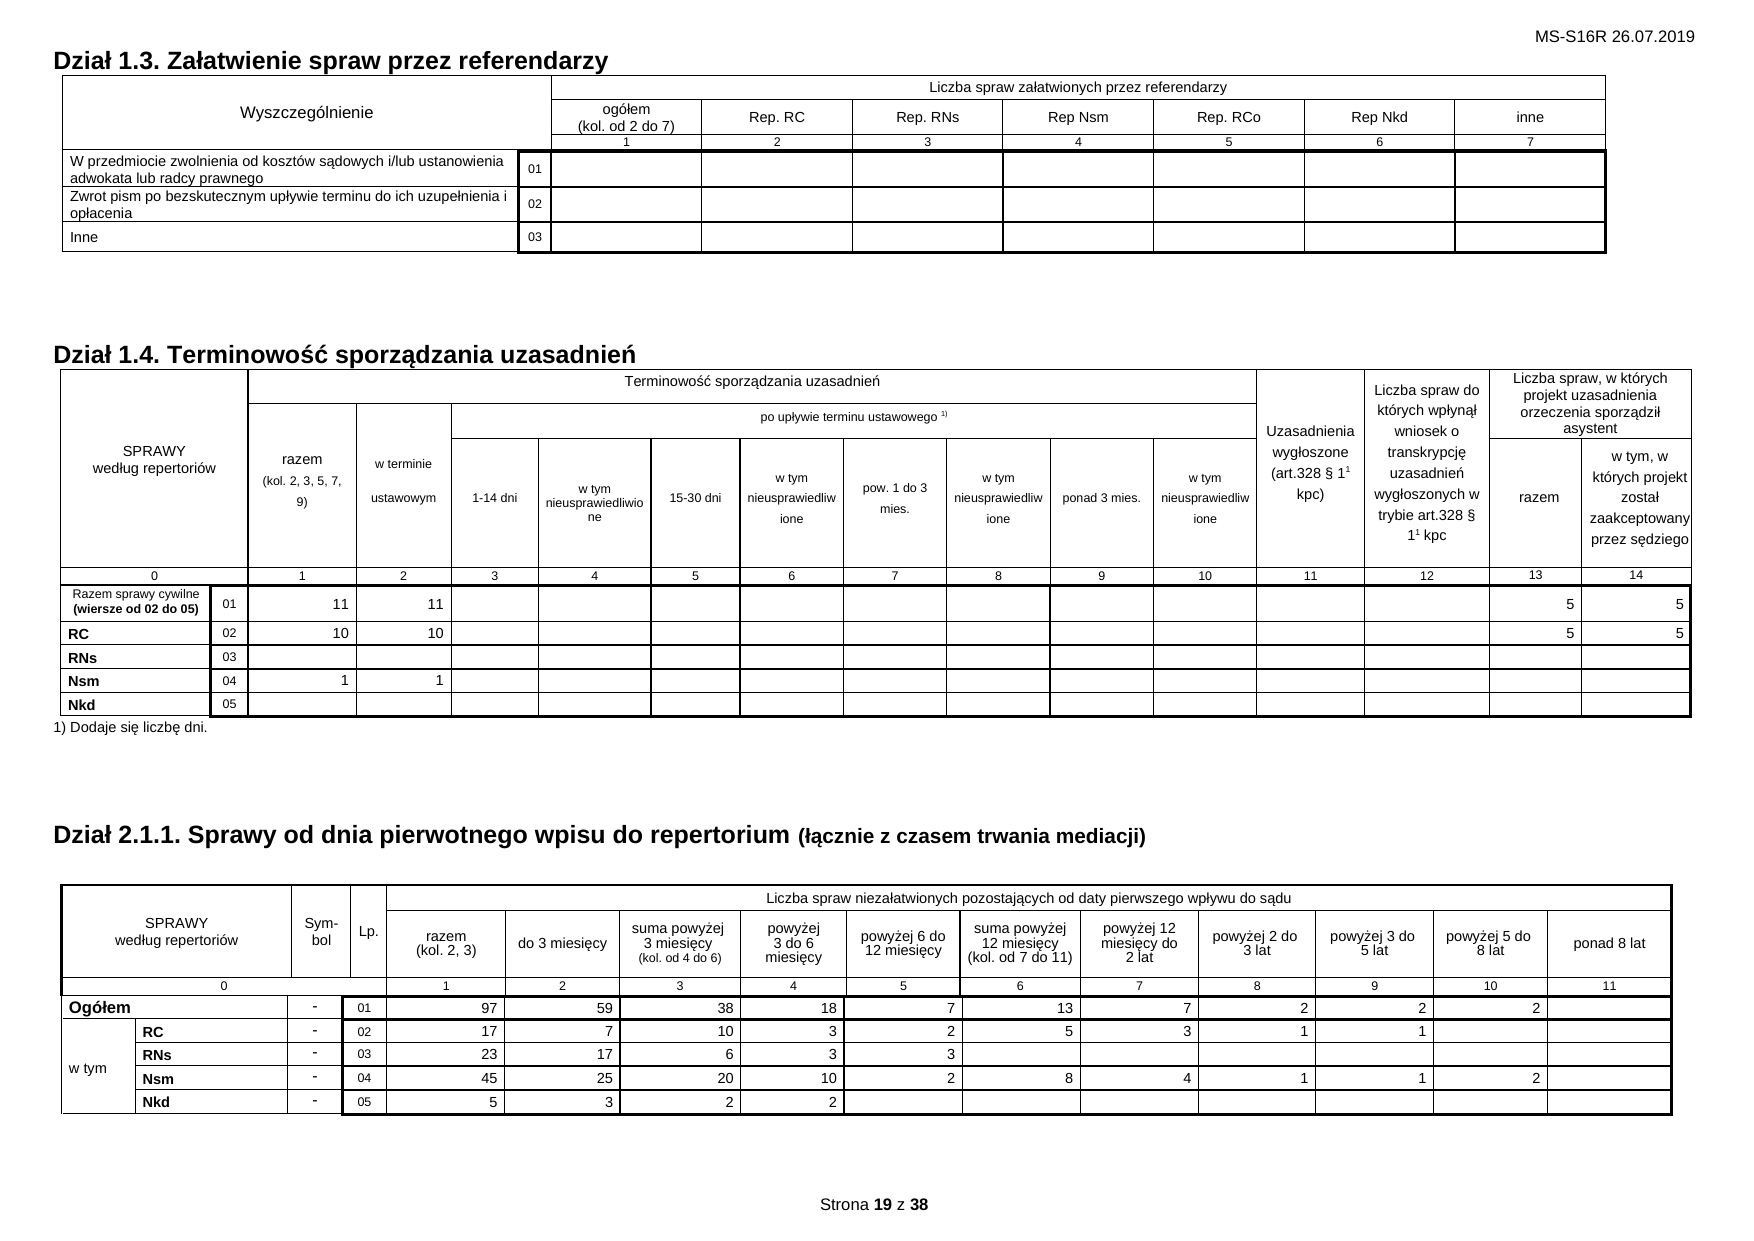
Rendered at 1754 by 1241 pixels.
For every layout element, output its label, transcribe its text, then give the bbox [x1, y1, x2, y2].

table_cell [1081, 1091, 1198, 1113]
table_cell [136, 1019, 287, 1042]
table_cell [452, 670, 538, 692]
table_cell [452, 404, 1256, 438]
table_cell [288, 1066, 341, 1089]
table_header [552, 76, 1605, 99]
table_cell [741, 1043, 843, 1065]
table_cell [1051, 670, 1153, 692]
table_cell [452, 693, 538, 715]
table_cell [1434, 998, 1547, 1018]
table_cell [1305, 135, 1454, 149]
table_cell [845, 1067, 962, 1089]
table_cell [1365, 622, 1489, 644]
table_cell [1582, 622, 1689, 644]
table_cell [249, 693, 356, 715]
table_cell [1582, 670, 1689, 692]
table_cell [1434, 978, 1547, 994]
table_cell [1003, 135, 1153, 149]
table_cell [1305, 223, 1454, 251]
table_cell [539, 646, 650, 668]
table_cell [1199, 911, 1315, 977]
text Dział 1.4. Terminowość sporządzania uzasadnień [53, 340, 1695, 369]
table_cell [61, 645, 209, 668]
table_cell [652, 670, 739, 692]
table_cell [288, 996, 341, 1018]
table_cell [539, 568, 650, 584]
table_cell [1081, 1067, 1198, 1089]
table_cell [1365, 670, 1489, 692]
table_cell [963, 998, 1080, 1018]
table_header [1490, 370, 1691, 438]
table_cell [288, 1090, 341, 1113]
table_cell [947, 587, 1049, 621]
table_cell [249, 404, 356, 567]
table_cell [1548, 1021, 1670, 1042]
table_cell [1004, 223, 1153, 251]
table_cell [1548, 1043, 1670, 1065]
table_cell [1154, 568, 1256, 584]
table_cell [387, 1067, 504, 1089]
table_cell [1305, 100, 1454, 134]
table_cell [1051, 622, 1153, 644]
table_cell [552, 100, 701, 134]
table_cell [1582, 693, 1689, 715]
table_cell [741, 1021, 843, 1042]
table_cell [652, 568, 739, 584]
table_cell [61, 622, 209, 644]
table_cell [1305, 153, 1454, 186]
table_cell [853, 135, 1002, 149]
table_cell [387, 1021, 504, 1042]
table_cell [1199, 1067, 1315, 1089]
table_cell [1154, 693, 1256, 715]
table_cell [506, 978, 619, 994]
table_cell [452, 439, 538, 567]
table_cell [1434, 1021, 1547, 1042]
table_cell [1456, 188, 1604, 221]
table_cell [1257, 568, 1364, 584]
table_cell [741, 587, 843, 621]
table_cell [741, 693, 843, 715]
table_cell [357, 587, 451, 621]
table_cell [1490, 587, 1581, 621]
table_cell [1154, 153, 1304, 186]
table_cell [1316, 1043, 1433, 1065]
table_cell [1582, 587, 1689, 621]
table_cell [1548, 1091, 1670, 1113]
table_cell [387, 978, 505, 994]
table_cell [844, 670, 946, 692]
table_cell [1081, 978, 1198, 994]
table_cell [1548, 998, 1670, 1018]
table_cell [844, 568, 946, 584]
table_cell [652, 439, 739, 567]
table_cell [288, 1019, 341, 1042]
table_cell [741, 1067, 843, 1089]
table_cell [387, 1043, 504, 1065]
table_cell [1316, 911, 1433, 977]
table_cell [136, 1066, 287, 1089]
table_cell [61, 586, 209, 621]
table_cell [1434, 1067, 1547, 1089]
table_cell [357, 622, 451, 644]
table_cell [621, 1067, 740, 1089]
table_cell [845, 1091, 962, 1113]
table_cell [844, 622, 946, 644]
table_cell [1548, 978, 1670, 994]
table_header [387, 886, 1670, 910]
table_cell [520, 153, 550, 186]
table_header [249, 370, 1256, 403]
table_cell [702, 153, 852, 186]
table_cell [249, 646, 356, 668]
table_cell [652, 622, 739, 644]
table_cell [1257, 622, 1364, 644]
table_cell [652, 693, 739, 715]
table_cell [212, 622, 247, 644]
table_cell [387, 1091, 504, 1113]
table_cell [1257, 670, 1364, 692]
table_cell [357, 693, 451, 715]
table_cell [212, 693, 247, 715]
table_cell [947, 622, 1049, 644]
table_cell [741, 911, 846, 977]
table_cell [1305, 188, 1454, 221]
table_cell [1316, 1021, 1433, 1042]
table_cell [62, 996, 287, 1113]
text 1) Dodaje się liczbę dni. [53, 718, 1695, 735]
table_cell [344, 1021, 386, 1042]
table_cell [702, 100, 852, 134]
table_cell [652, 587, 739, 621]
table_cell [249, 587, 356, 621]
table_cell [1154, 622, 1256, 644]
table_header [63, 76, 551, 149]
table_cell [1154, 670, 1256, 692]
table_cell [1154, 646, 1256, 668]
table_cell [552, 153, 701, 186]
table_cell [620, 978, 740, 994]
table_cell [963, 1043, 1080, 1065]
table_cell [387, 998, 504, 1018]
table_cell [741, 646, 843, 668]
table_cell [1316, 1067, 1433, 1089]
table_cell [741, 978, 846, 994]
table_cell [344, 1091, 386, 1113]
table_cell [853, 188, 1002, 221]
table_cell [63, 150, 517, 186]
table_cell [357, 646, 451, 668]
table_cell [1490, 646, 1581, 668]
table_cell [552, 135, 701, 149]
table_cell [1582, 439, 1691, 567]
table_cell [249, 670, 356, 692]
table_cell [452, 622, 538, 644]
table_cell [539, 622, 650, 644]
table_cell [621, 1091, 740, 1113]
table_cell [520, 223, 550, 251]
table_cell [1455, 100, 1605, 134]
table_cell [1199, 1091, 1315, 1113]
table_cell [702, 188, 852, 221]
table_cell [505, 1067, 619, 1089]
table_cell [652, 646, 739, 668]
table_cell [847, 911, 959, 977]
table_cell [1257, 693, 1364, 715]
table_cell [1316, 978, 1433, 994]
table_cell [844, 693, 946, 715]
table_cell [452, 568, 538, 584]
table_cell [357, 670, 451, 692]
subtitle Dział 2.1.1. Sprawy od dnia pierwotnego wpisu do repertorium (łącznie z czasem trwania mediacji) [53, 820, 1695, 849]
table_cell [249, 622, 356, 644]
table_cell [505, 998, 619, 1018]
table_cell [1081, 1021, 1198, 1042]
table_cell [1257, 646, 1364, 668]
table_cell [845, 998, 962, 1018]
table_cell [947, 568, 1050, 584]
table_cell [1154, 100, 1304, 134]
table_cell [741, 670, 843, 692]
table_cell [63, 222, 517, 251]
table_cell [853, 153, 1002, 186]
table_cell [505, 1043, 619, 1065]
text Dział 1.3. Załatwienie spraw przez referendarzy [53, 46, 1695, 74]
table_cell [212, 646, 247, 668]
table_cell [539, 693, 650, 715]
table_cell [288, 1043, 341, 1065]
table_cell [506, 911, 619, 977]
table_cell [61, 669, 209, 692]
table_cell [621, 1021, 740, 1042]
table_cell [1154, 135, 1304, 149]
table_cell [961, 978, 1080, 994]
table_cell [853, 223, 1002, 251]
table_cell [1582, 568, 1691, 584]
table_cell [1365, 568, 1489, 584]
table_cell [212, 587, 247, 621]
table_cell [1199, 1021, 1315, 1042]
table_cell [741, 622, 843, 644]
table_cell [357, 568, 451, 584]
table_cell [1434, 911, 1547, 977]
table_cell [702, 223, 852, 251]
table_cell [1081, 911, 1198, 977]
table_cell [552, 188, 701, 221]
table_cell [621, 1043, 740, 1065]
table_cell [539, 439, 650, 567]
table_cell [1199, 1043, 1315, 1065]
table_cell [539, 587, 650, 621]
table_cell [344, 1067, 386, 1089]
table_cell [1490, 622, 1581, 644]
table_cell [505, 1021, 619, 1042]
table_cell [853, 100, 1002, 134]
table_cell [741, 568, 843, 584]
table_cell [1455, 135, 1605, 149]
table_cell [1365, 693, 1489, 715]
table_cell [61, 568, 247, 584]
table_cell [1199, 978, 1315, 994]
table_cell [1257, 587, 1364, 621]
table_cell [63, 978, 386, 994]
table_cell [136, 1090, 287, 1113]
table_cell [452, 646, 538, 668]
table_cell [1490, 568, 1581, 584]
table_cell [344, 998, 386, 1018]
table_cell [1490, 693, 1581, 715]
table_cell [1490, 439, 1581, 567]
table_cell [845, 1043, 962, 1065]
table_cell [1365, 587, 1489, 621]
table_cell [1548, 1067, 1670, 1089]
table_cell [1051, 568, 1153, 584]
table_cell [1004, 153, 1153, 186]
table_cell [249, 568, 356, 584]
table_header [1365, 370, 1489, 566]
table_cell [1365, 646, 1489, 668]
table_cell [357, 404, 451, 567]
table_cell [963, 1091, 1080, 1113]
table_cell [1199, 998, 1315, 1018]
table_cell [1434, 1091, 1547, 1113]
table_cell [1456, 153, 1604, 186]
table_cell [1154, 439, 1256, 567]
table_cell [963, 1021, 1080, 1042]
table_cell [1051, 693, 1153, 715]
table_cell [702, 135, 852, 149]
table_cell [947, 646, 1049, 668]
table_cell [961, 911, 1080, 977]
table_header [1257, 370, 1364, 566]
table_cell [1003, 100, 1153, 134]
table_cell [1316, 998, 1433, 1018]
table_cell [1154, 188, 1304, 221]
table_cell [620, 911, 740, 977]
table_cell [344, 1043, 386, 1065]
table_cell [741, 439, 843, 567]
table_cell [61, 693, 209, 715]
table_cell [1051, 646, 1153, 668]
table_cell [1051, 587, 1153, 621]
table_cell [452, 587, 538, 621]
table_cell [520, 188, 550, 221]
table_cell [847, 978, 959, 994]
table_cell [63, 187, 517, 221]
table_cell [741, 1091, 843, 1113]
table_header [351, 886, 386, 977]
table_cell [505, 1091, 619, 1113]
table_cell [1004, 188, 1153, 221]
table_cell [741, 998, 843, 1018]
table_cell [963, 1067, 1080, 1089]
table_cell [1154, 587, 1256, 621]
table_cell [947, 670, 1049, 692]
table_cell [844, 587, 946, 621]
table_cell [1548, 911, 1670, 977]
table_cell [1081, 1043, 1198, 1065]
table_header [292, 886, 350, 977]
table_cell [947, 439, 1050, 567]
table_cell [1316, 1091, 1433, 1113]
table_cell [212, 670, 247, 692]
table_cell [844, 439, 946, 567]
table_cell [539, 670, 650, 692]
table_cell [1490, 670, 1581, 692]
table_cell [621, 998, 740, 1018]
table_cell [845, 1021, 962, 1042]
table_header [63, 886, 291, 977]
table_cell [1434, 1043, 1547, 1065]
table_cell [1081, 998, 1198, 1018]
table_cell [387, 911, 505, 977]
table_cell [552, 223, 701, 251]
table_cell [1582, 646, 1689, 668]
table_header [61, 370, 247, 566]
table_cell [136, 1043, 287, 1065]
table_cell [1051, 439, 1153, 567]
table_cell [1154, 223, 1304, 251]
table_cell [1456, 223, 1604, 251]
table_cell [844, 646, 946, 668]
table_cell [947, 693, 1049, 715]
